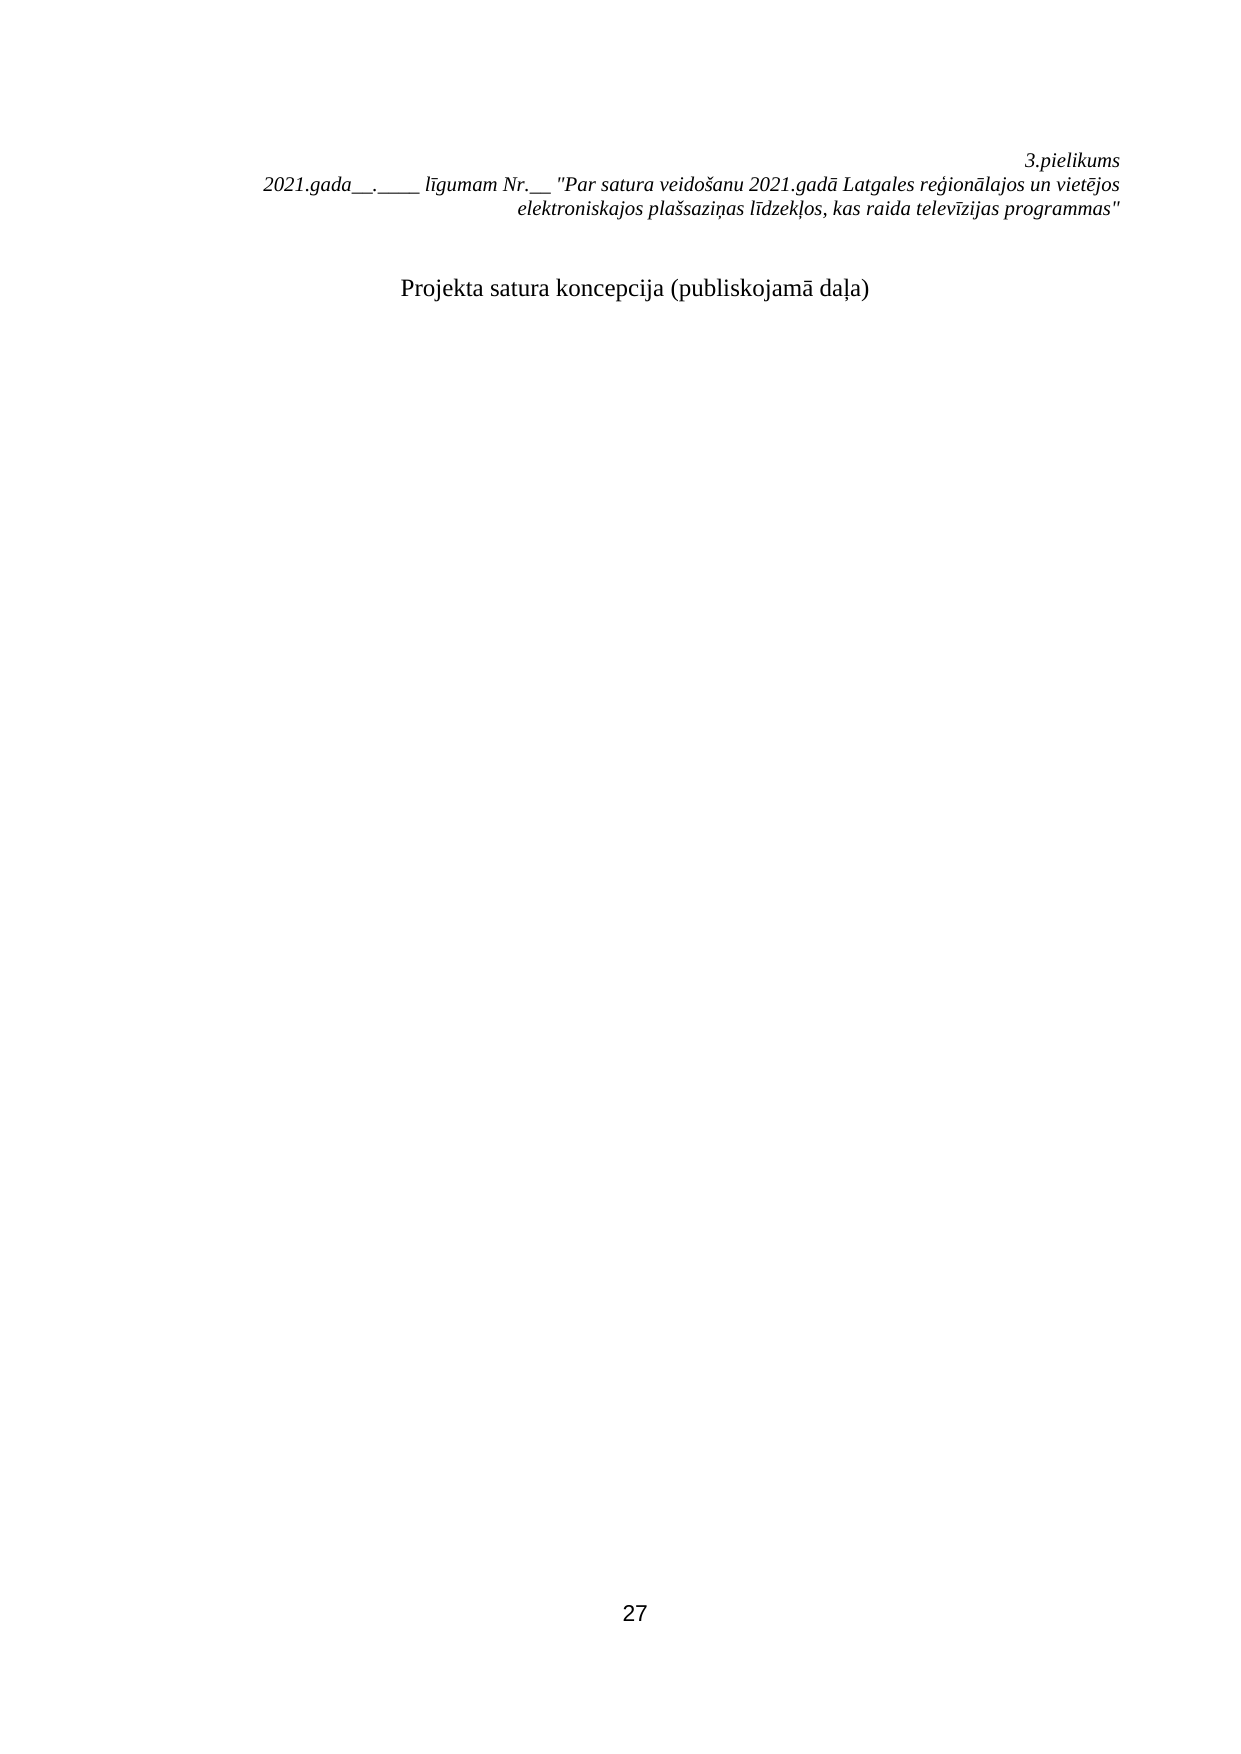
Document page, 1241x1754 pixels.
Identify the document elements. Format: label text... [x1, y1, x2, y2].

text 2021.gada__.____ līgumam Nr.__ "Par satura veidošanu 2021.gadā Latgales reģionālajos un vietējos elektroniskajos plašsaziņas līdzekļos, kas raida televīzijas programmas" [148, 172, 1122, 220]
text 3.pielikums [148, 148, 1122, 172]
text Projekta satura koncepcija (publiskojamā daļa) [148, 273, 1122, 301]
